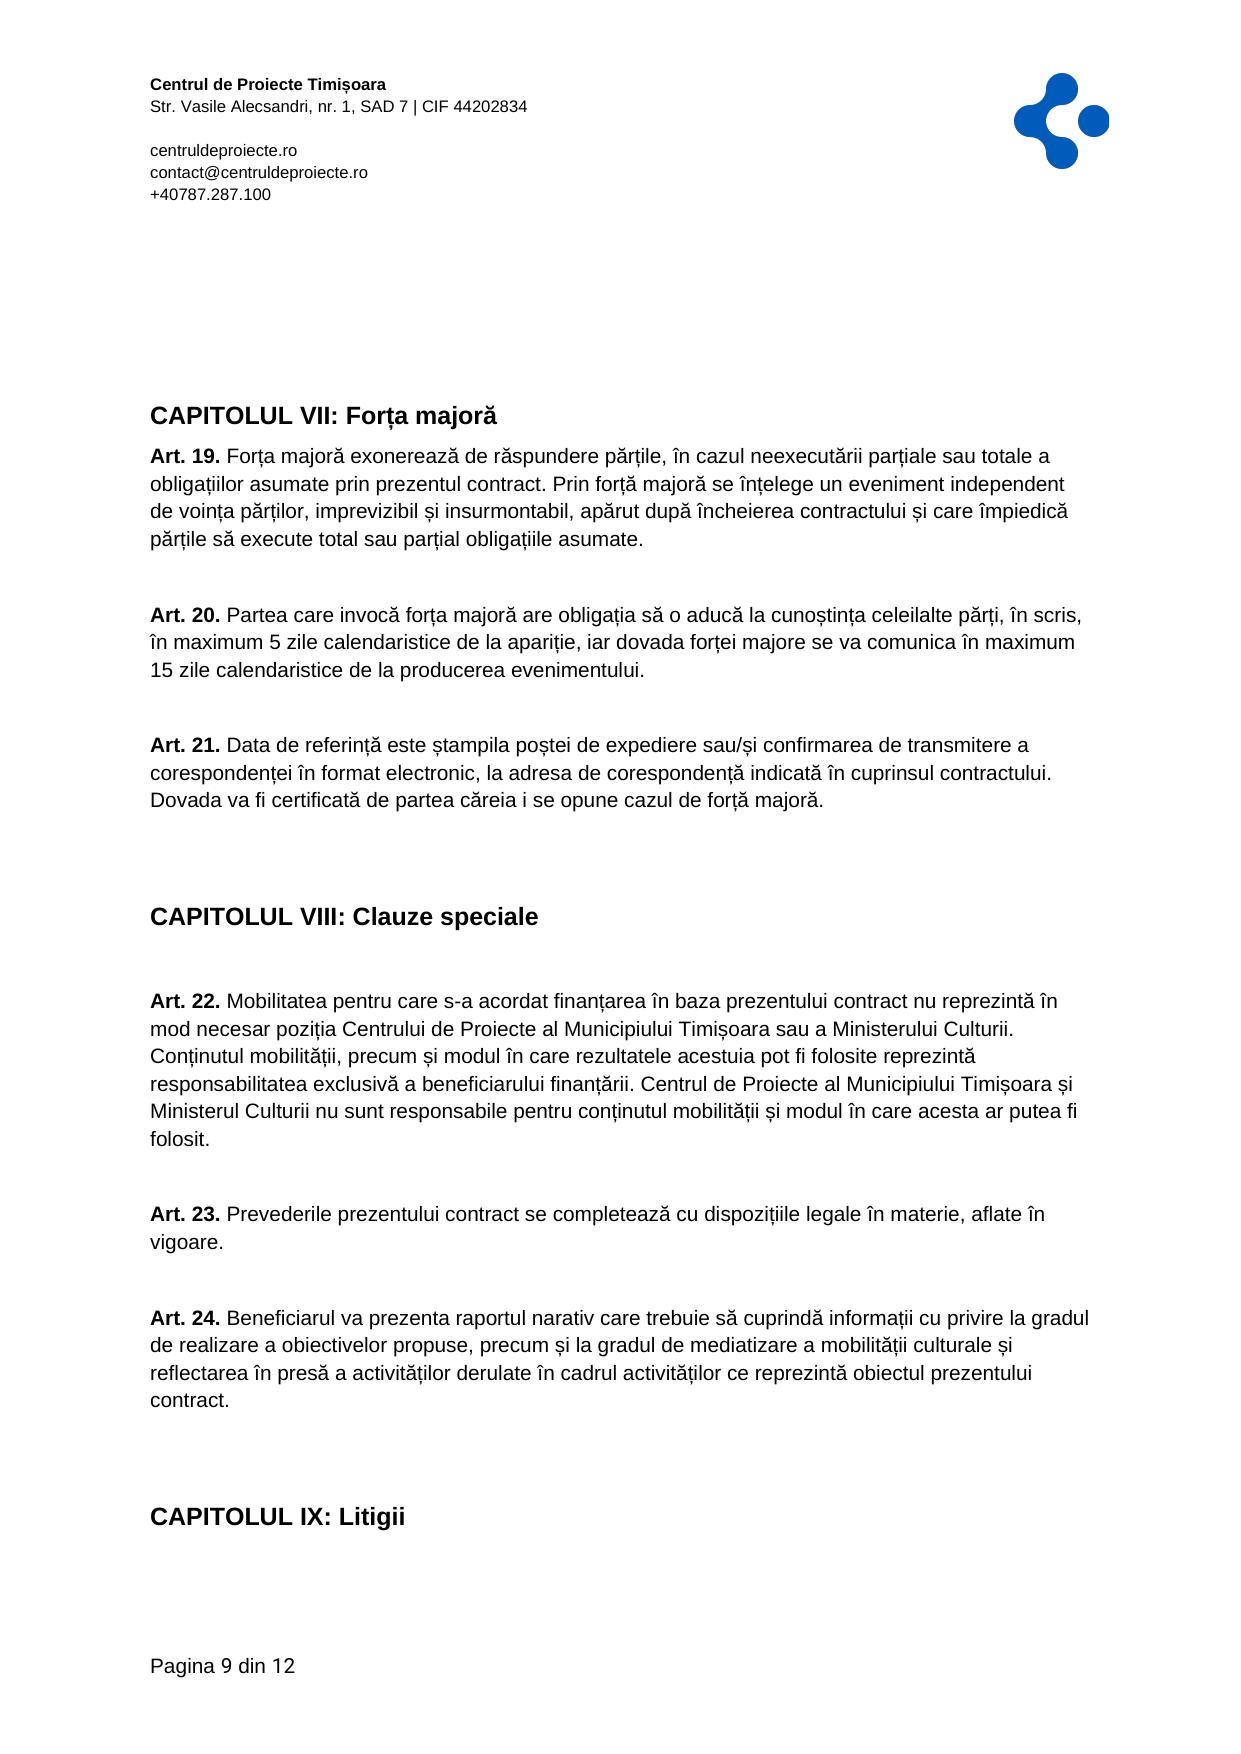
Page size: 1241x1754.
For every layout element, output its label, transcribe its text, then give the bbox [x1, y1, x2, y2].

text Art. 19. Forța majoră exonerează de răspundere părțile, în cazul neexecutării parțiale sau totale a obligațiilor asumate prin prezentul contract. Prin forță majoră se înțelege un eveniment independent de voința părților, imprevizibil și insurmontabil, apărut după încheierea contractului și care împiedică părțile să execute total sau parțial obligațiile asumate. [150, 444, 1090, 551]
text Art. 24. Beneficiarul va prezenta raportul narativ care trebuie să cuprindă informații cu privire la gradul de realizare a obiectivelor propuse, precum și la gradul de mediatizare a mobilității culturale și reflectarea în presă a activităților derulate în cadrul activităților ce reprezintă obiectul prezentului contract. [150, 1306, 1090, 1412]
picture [1014, 73, 1110, 169]
text CAPITOLUL VIII: Clauze speciale [150, 902, 1090, 931]
text CAPITOLUL VII: Forța majoră [150, 401, 1090, 429]
text CAPITOLUL IX: Litigii [150, 1502, 1090, 1531]
text Art. 22. Mobilitatea pentru care s-a acordat finanțarea în baza prezentului contract nu reprezintă în mod necesar poziția Centrului de Proiecte al Municipiului Timișoara sau a Ministerului Culturii. Conținutul mobilității, precum și modul în care rezultatele acestuia pot fi folosite reprezintă responsabilitatea exclusivă a beneficiarului finanțării. Centrul de Proiecte al Municipiului Timișoara și Ministerul Culturii nu sunt responsabile pentru conținutul mobilității și modul în care acesta ar putea fi folosit. [150, 989, 1090, 1150]
text Art. 20. Partea care invocă forța majoră are obligația să o aducă la cunoștința celeilalte părți, în scris, în maximum 5 zile calendaristice de la apariție, iar dovada forței majore se va comunica în maximum 15 zile calendaristice de la producerea evenimentului. [150, 602, 1090, 681]
text Art. 21. Data de referință este ștampila poștei de expediere sau/și confirmarea de transmitere a corespondenței în format electronic, la adresa de corespondență indicată în cuprinsul contractului. Dovada va fi certificată de partea căreia i se opune cazul de forță majoră. [150, 733, 1090, 812]
text Art. 23. Prevederile prezentului contract se completează cu dispozițiile legale în materie, aflate în vigoare. [150, 1202, 1090, 1254]
